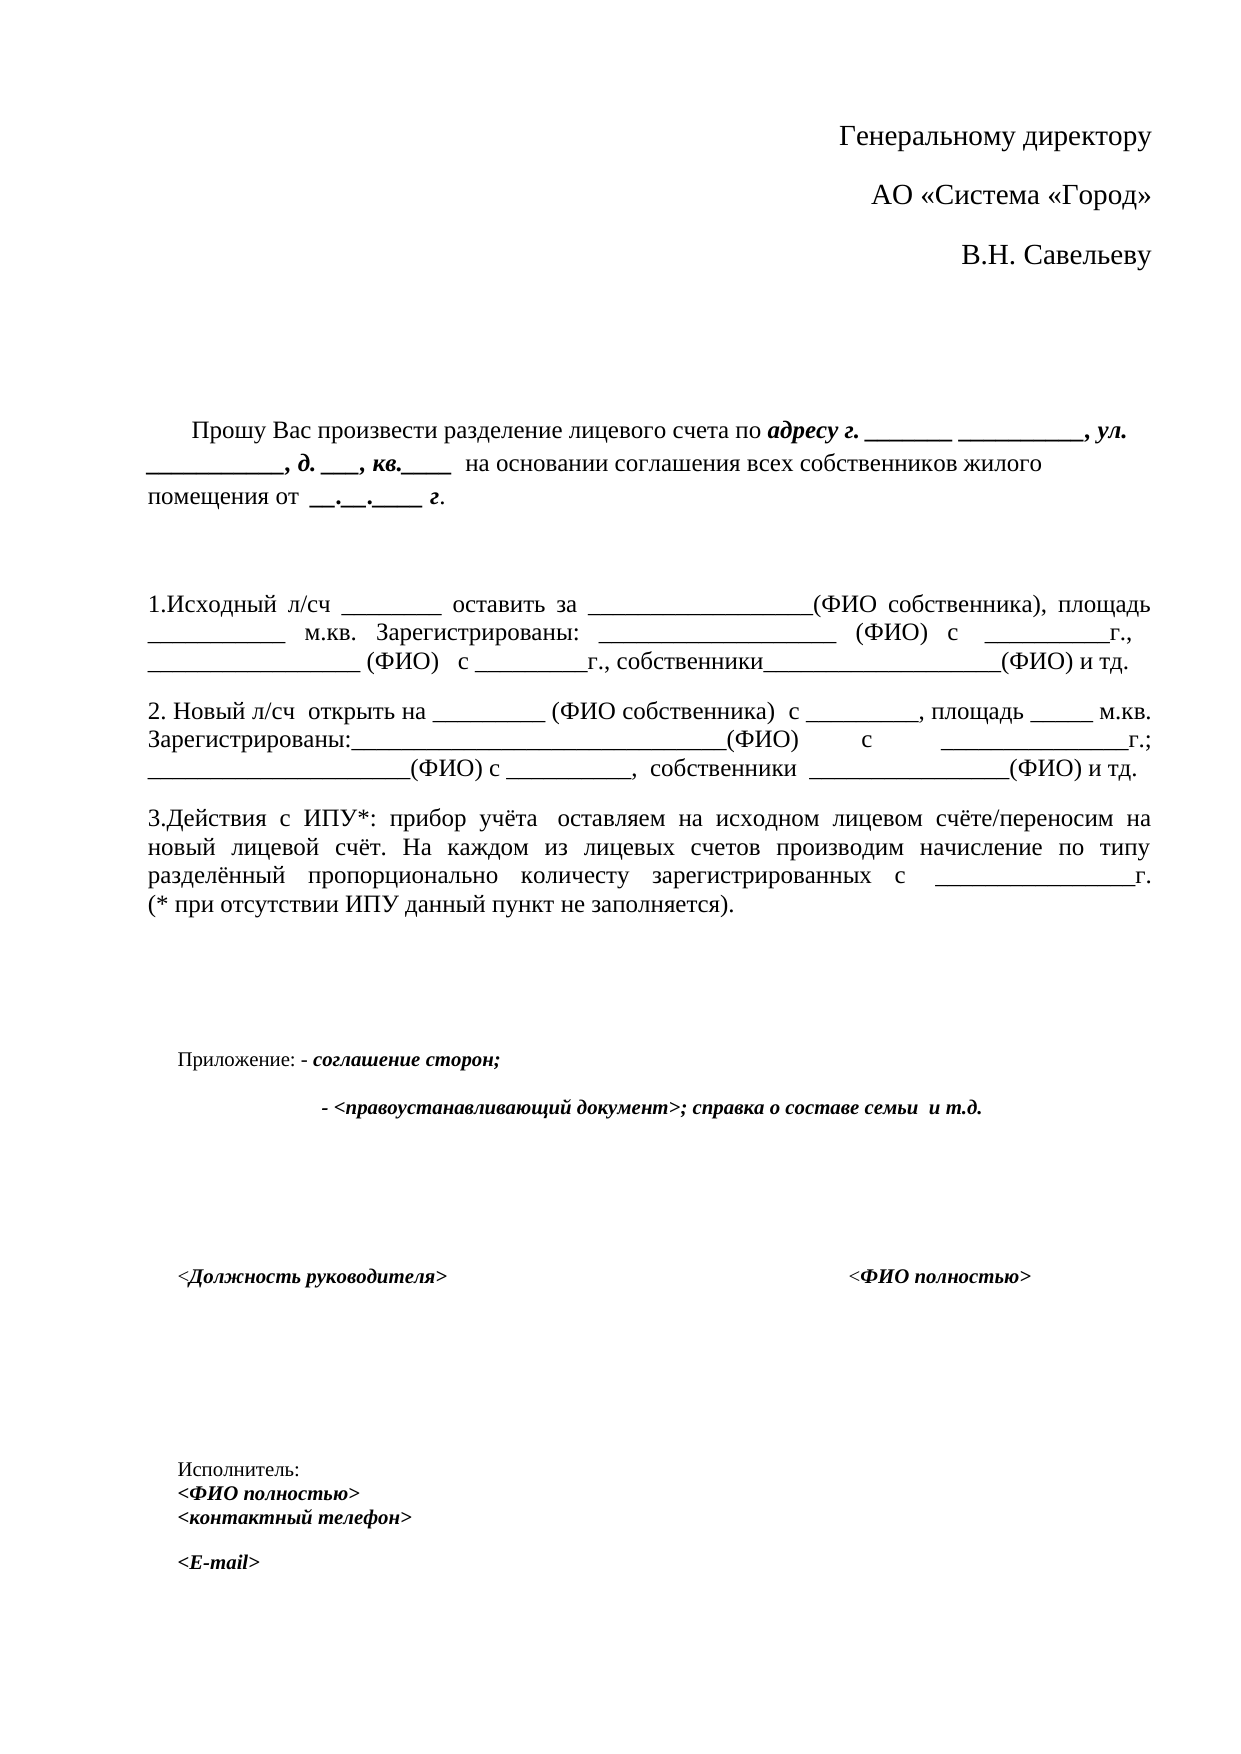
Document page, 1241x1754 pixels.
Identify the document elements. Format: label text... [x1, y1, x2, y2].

text 1.Исходный л/сч ________ оставить за __________________(ФИО собственника), площадь ___________ м.кв. Зарегистрированы: ___________________ (ФИО) с __________г., _________________ (ФИО) с _________г., собственники___________________(ФИО) и тд. [148, 589, 1152, 675]
text <контактный телефон> [177, 1505, 1152, 1529]
text Прошу Вас произвести разделение лицевого счета по адресу г. _______ __________, ул. ___________, д. ___, кв.____ на основании соглашения всех собственников жилого помещения от __.__.____ г. [148, 415, 1152, 510]
list <ФИО полностью> [177, 1481, 1152, 1505]
text В.Н. Савельеву [177, 237, 1152, 270]
text АО «Система «Город» [177, 177, 1152, 211]
list Исполнитель: [177, 1457, 1152, 1481]
text Генеральному директору [177, 118, 1152, 152]
text - <правоустанавливающий документ>; справка о составе семьи и т.д. [177, 1095, 1152, 1119]
text Приложение: - соглашение сторон; [177, 1047, 1152, 1071]
text 2. Новый л/сч открыть на _________ (ФИО собственника) с _________, площадь _____ м.кв. Зарегистрированы:______________________________(ФИО) с _______________г.; _____________________(ФИО) с __________, собственники ________________(ФИО) и тд. [148, 696, 1152, 782]
list <Должность руководителя> <ФИО полностью> [177, 1264, 1152, 1288]
text <E-mail> [177, 1550, 1152, 1574]
text 3.Действия с ИПУ*: прибор учёта оставляем на исходном лицевом счёте/переносим на новый лицевой счёт. На каждом из лицевых счетов производим начисление по типу разделённый пропорционально количесту зарегистрированных с ________________г. (* при отсутствии ИПУ данный пункт не заполняется). [148, 803, 1152, 918]
